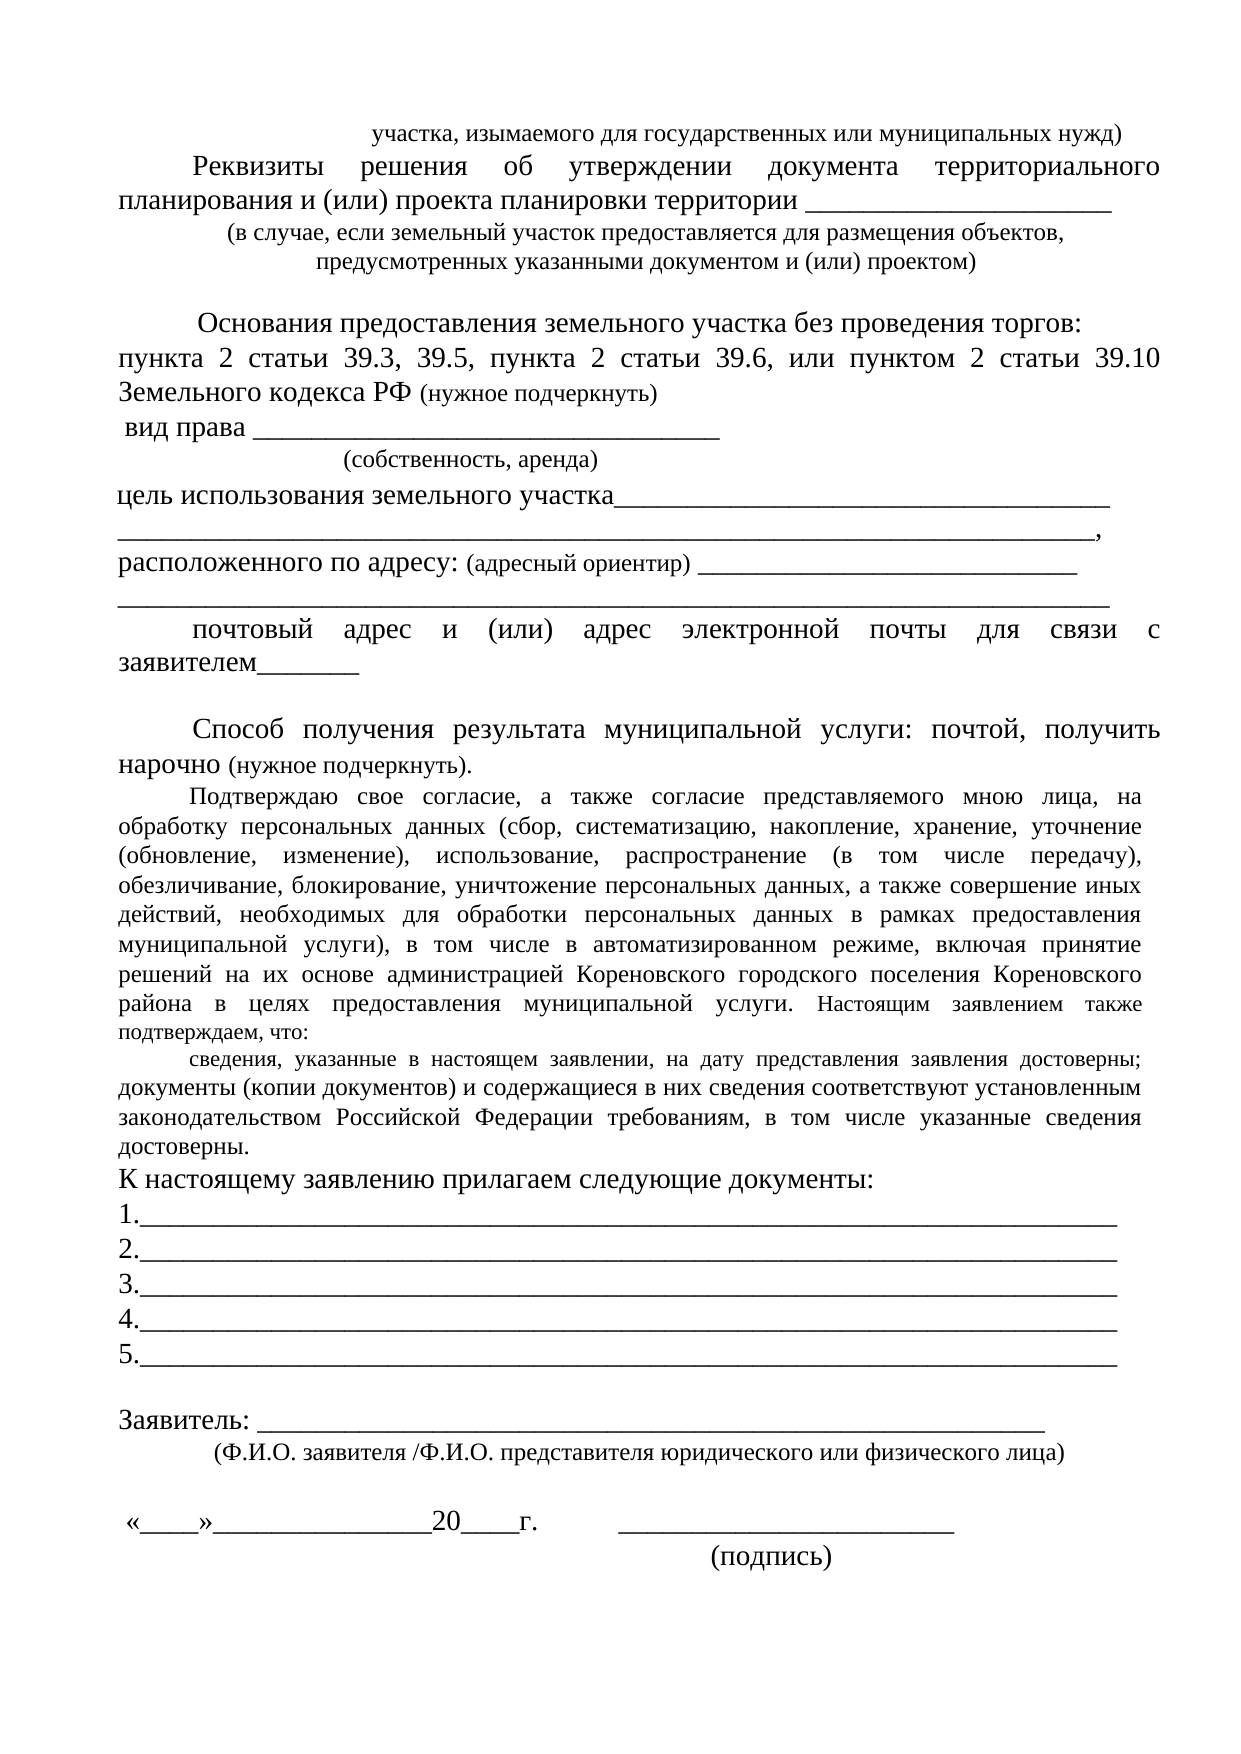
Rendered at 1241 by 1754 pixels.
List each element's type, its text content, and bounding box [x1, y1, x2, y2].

text «____»_______________20____г. _______________________ [118, 1503, 1161, 1536]
text Реквизиты решения об утверждении документа территориального планирования и (или) проекта планировки территории _____________________ [118, 148, 1161, 216]
text Подтверждаю свое согласие, а также согласие представляемого мною лица, на обработку персональных данных (сбор, систематизацию, накопление, хранение, уточнение (обновление, изменение), использование, распространение (в том числе передачу), обезличивание, блокирование, уничтожение персональных данных, а также совершение иных действий, необходимых для обработки персональных данных в рамках предоставления муниципальной услуги), в том числе в автоматизированном режиме, включая принятие решений на их основе администрацией Кореновского городского поселения Кореновского района в целях предоставления муниципальной услуги. Настоящим заявлением также подтверждаем, что: [118, 781, 1143, 1044]
text (в случае, если земельный участок предоставляется для размещения объектов, предусмотренных указанными документом и (или) проектом) [192, 217, 1099, 275]
text Заявитель: ______________________________________________________ [118, 1402, 1161, 1436]
text вид права ________________________________ [118, 409, 1161, 443]
text (подпись) [118, 1538, 832, 1571]
text Основания предоставления земельного участка без проведения торгов: [118, 306, 1161, 339]
text цель использования земельного участка__________________________________ ___________________________________________________________________, расположенного по адресу: (адресный ориентир) __________________________ ____________________________________________________________________ [117, 477, 1162, 611]
text пункта 2 статьи 39.3, 39.5, пункта 2 статьи 39.6, или пунктом 2 статьи 39.10 Земельного кодекса РФ (нужное подчеркнуть) [118, 340, 1161, 408]
text Способ получения результата муниципальной услуги: почтой, получить нарочно (нужное подчеркнуть). [118, 712, 1161, 780]
text (собственность, аренда) [343, 444, 1161, 473]
text (Ф.И.О. заявителя /Ф.И.О. представителя юридического или физического лица) [192, 1437, 1086, 1466]
text сведения, указанные в настоящем заявлении, на дату представления заявления достоверны; документы (копии документов) и содержащиеся в них сведения соответствуют установленным законодательством Российской Федерации требованиям, в том числе указанные сведения достоверны. [118, 1045, 1143, 1160]
text 2.___________________________________________________________________ [118, 1231, 1161, 1264]
text 5.___________________________________________________________________ [118, 1336, 1161, 1369]
text К настоящему заявлению прилагаем следующие документы: [118, 1161, 1161, 1194]
text 1.___________________________________________________________________ [118, 1196, 1161, 1229]
text 4.___________________________________________________________________ [118, 1301, 1161, 1334]
text 3.___________________________________________________________________ [118, 1266, 1161, 1299]
text участка, изымаемого для государственных или муниципальных нужд) [259, 118, 1181, 147]
text почтовый адрес и (или) адрес электронной почты для связи с заявителем_______ [118, 611, 1161, 678]
